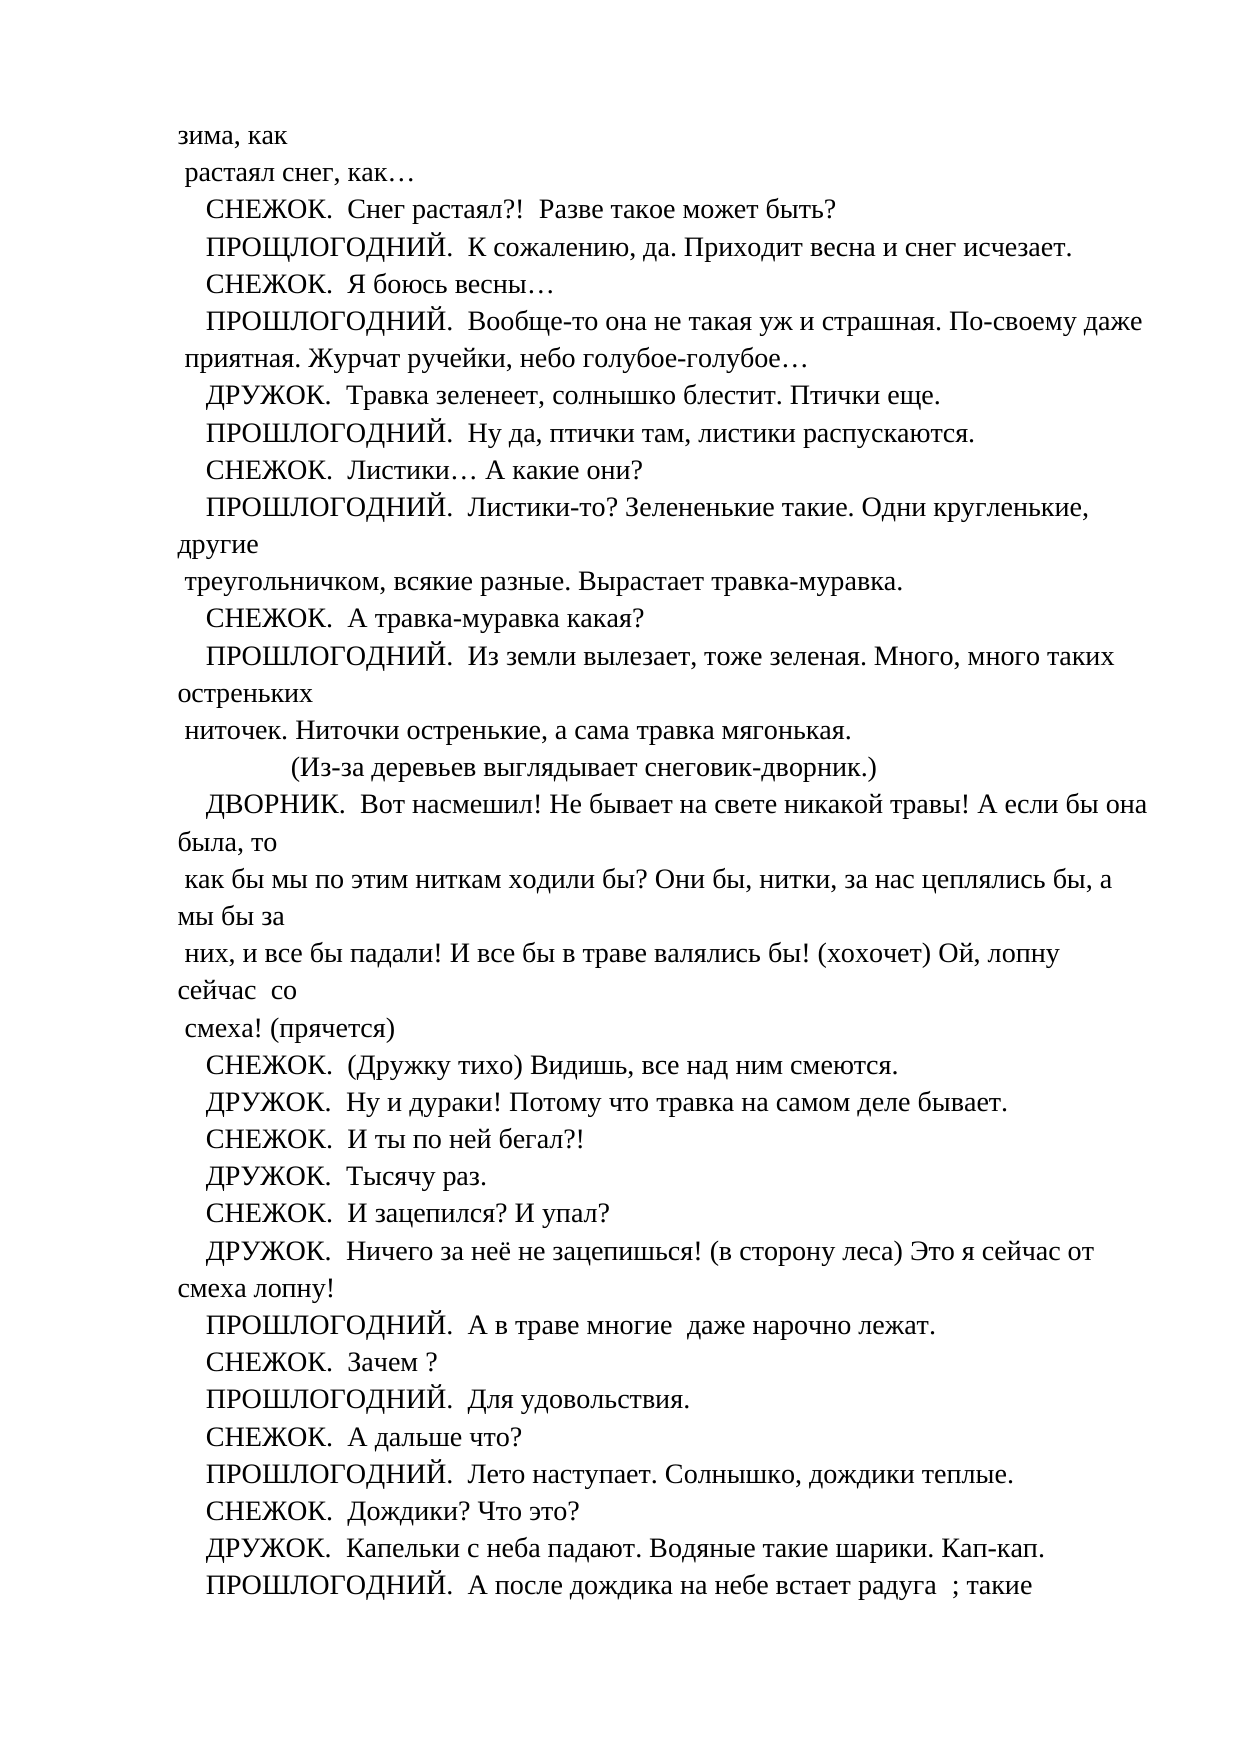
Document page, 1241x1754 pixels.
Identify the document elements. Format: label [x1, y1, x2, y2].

text [177, 118, 1152, 1601]
